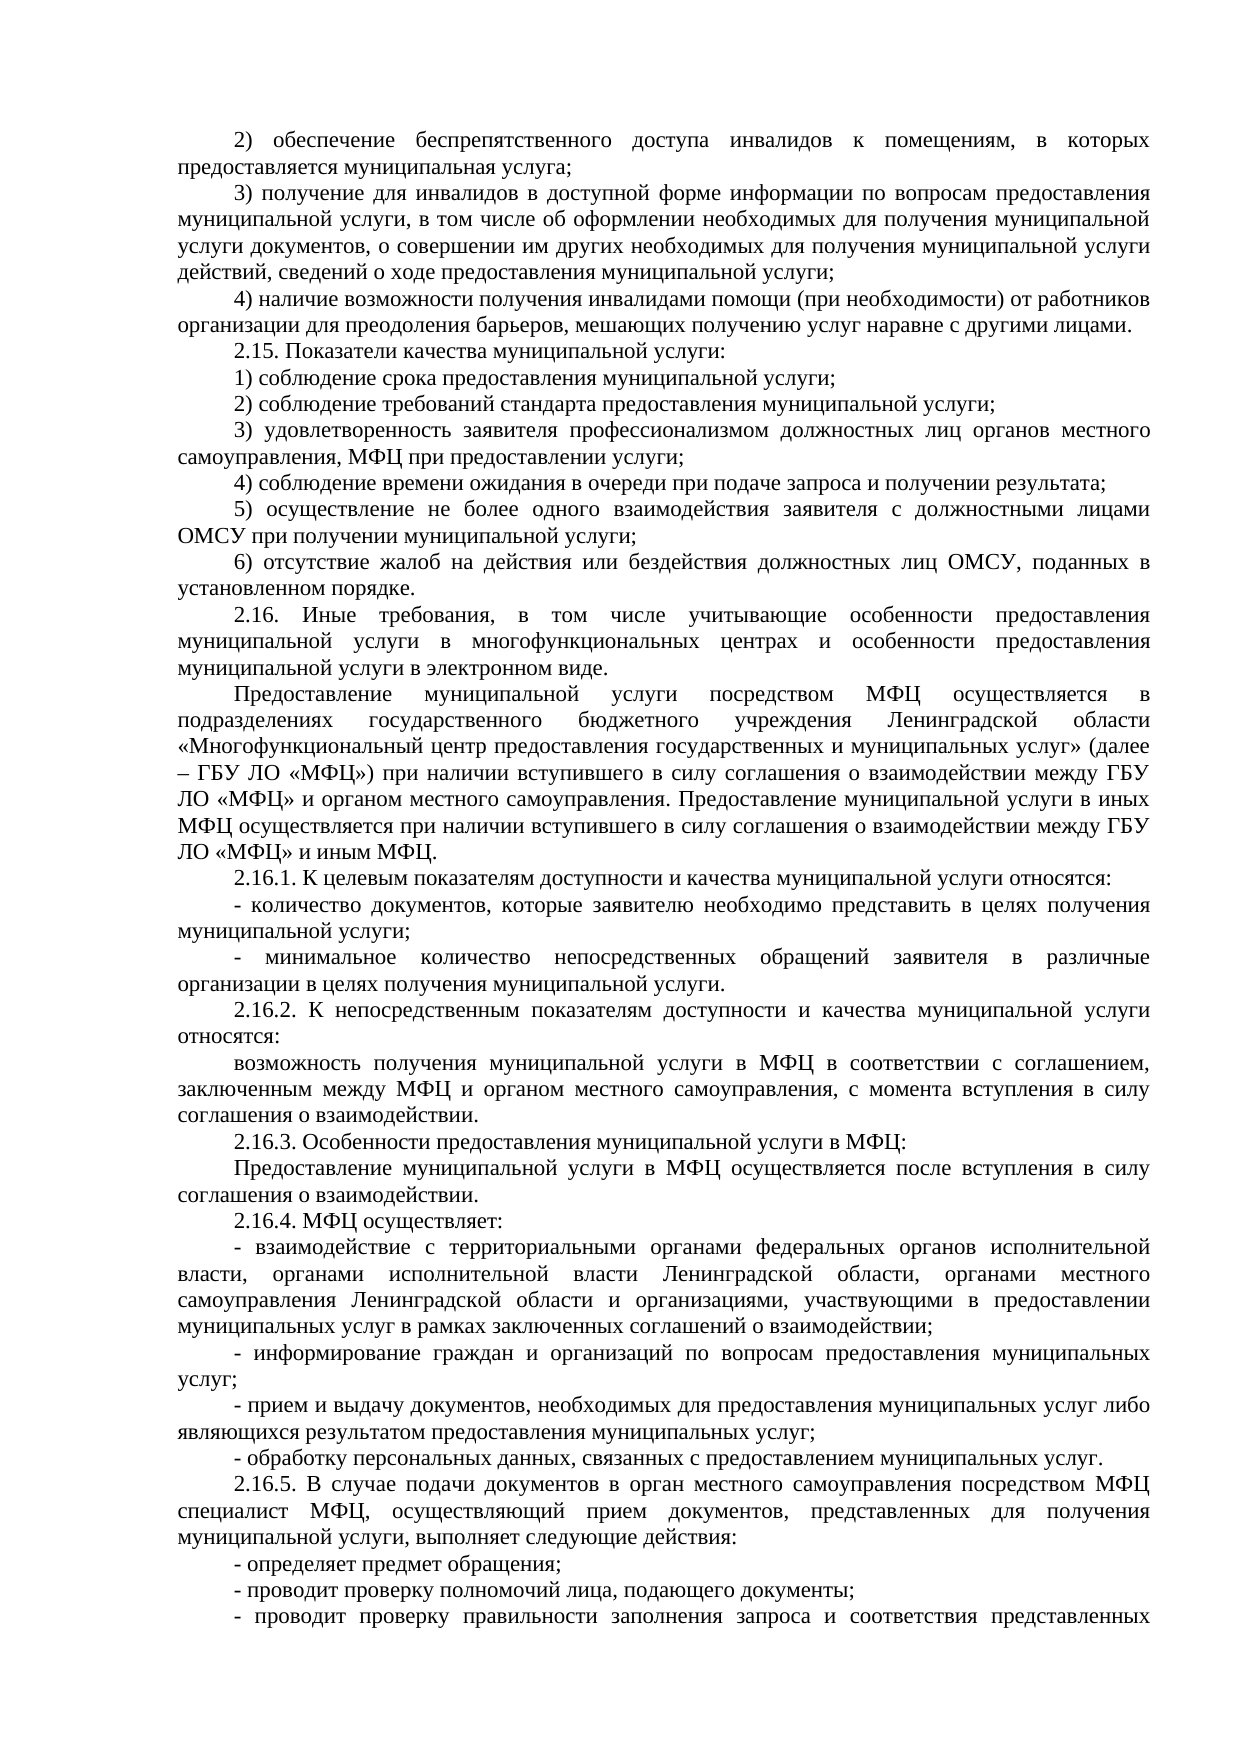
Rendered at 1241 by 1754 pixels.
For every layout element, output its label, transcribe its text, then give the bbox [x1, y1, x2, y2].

text - взаимодействие с территориальными органами федеральных органов исполнительной власти, органами исполнительной власти Ленинградской области, органами местного самоуправления Ленинградской области и организациями, участвующими в предоставлении муниципальных услуг в рамках заключенных соглашений о взаимодействии; [177, 1233, 1152, 1339]
text 2) соблюдение требований стандарта предоставления муниципальной услуги; [177, 390, 1152, 416]
text 4) соблюдение времени ожидания в очереди при подаче запроса и получении результата; [177, 469, 1152, 495]
text 4) наличие возможности получения инвалидами помощи (при необходимости) от работников организации для преодоления барьеров, мешающих получению услуг наравне с другими лицами. [177, 284, 1152, 337]
text 2.16.5. В случае подачи документов в орган местного самоуправления посредством МФЦ специалист МФЦ, осуществляющий прием документов, представленных для получения муниципальной услуги, выполняет следующие действия: [177, 1471, 1152, 1549]
text возможность получения муниципальной услуги в МФЦ в соответствии с соглашением, заключенным между МФЦ и органом местного самоуправления, с момента вступления в силу соглашения о взаимодействии. [177, 1049, 1152, 1128]
text 1) соблюдение срока предоставления муниципальной услуги; [177, 364, 1152, 390]
text 2.15. Показатели качества муниципальной услуги: [177, 337, 1152, 364]
text - проводит проверку полномочий лица, подающего документы; [177, 1576, 1152, 1602]
text Предоставление муниципальной услуги посредством МФЦ осуществляется в подразделениях государственного бюджетного учреждения Ленинградской области «Многофункциональный центр предоставления государственных и муниципальных услуг» (далее – ГБУ ЛО «МФЦ») при наличии вступившего в силу соглашения о взаимодействии между ГБУ ЛО «МФЦ» и органом местного самоуправления. Предоставление муниципальной услуги в иных МФЦ осуществляется при наличии вступившего в силу соглашения о взаимодействии между ГБУ ЛО «МФЦ» и иным МФЦ. [177, 680, 1152, 864]
text 3) удовлетворенность заявителя профессионализмом должностных лиц органов местного самоуправления, МФЦ при предоставлении услуги; [177, 416, 1152, 469]
text 2.16. Иные требования, в том числе учитывающие особенности предоставления муниципальной услуги в многофункциональных центрах и особенности предоставления муниципальной услуги в электронном виде. [177, 601, 1152, 680]
text - информирование граждан и организаций по вопросам предоставления муниципальных услуг; [177, 1339, 1152, 1391]
text 2) обеспечение беспрепятственного доступа инвалидов к помещениям, в которых предоставляется муниципальная услуга; [177, 126, 1152, 179]
text - минимальное количество непосредственных обращений заявителя в различные организации в целях получения муниципальной услуги. [177, 943, 1152, 996]
text 2.16.3. Особенности предоставления муниципальной услуги в МФЦ: [177, 1128, 1152, 1154]
text 2.16.2. К непосредственным показателям доступности и качества муниципальной услуги относятся: [177, 996, 1152, 1049]
text - определяет предмет обращения; [177, 1549, 1152, 1576]
text 6) отсутствие жалоб на действия или бездействия должностных лиц ОМСУ, поданных в установленном порядке. [177, 548, 1152, 601]
text - количество документов, которые заявителю необходимо представить в целях получения муниципальной услуги; [177, 891, 1152, 943]
text 3) получение для инвалидов в доступной форме информации по вопросам предоставления муниципальной услуги, в том числе об оформлении необходимых для получения муниципальной услуги документов, о совершении им других необходимых для получения муниципальной услуги действий, сведений о ходе предоставления муниципальной услуги; [177, 179, 1152, 284]
text - обработку персональных данных, связанных с предоставлением муниципальных услуг. [177, 1444, 1152, 1471]
text 5) осуществление не более одного взаимодействия заявителя с должностными лицами ОМСУ при получении муниципальной услуги; [177, 495, 1152, 548]
text 2.16.1. К целевым показателям доступности и качества муниципальной услуги относятся: [177, 864, 1152, 891]
text Предоставление муниципальной услуги в МФЦ осуществляется после вступления в силу соглашения о взаимодействии. [177, 1154, 1152, 1207]
text - прием и выдачу документов, необходимых для предоставления муниципальных услуг либо являющихся результатом предоставления муниципальных услуг; [177, 1391, 1152, 1444]
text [177, 1602, 1152, 1629]
text 2.16.4. МФЦ осуществляет: [177, 1207, 1152, 1233]
